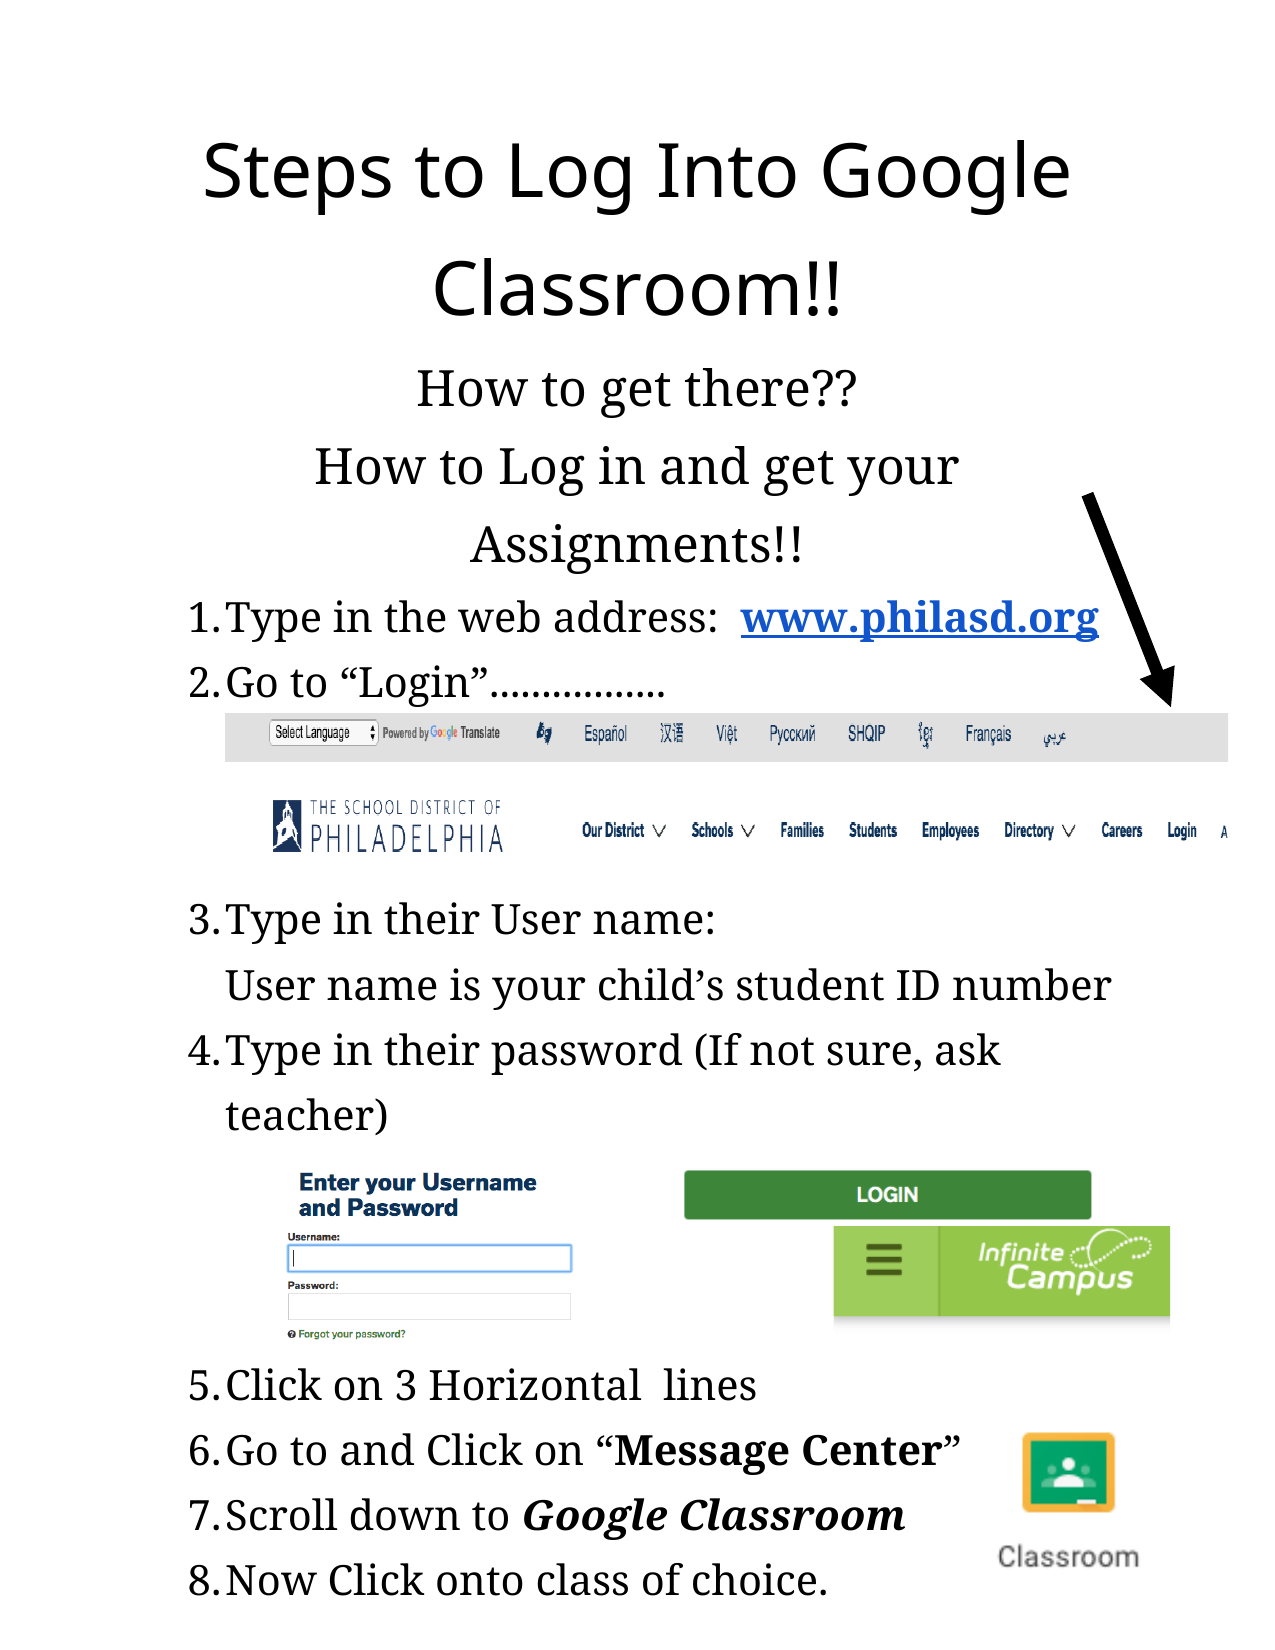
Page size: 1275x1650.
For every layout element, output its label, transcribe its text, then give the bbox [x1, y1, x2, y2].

text How to Log in and get your Assignments!! [150, 431, 1125, 577]
list Scroll down to Google Classroom [187, 1486, 979, 1543]
text Steps to Log Into Google Classroom!! [150, 117, 1125, 337]
text How to get there?? [150, 352, 1125, 421]
picture [225, 1146, 597, 1352]
list Type in the web address: www.philasd.org [187, 587, 1125, 644]
list Go to and Click on “Message Center” [187, 1421, 979, 1477]
list Now Click onto class of choice. [187, 1551, 1125, 1608]
picture [225, 713, 1229, 887]
text User name is your child’s student ID number [225, 955, 1125, 1012]
list Click on 3 Horizontal lines [187, 1356, 1125, 1412]
list Type in their User name: [187, 890, 1125, 947]
picture [979, 1408, 1172, 1584]
picture [663, 1153, 1171, 1337]
